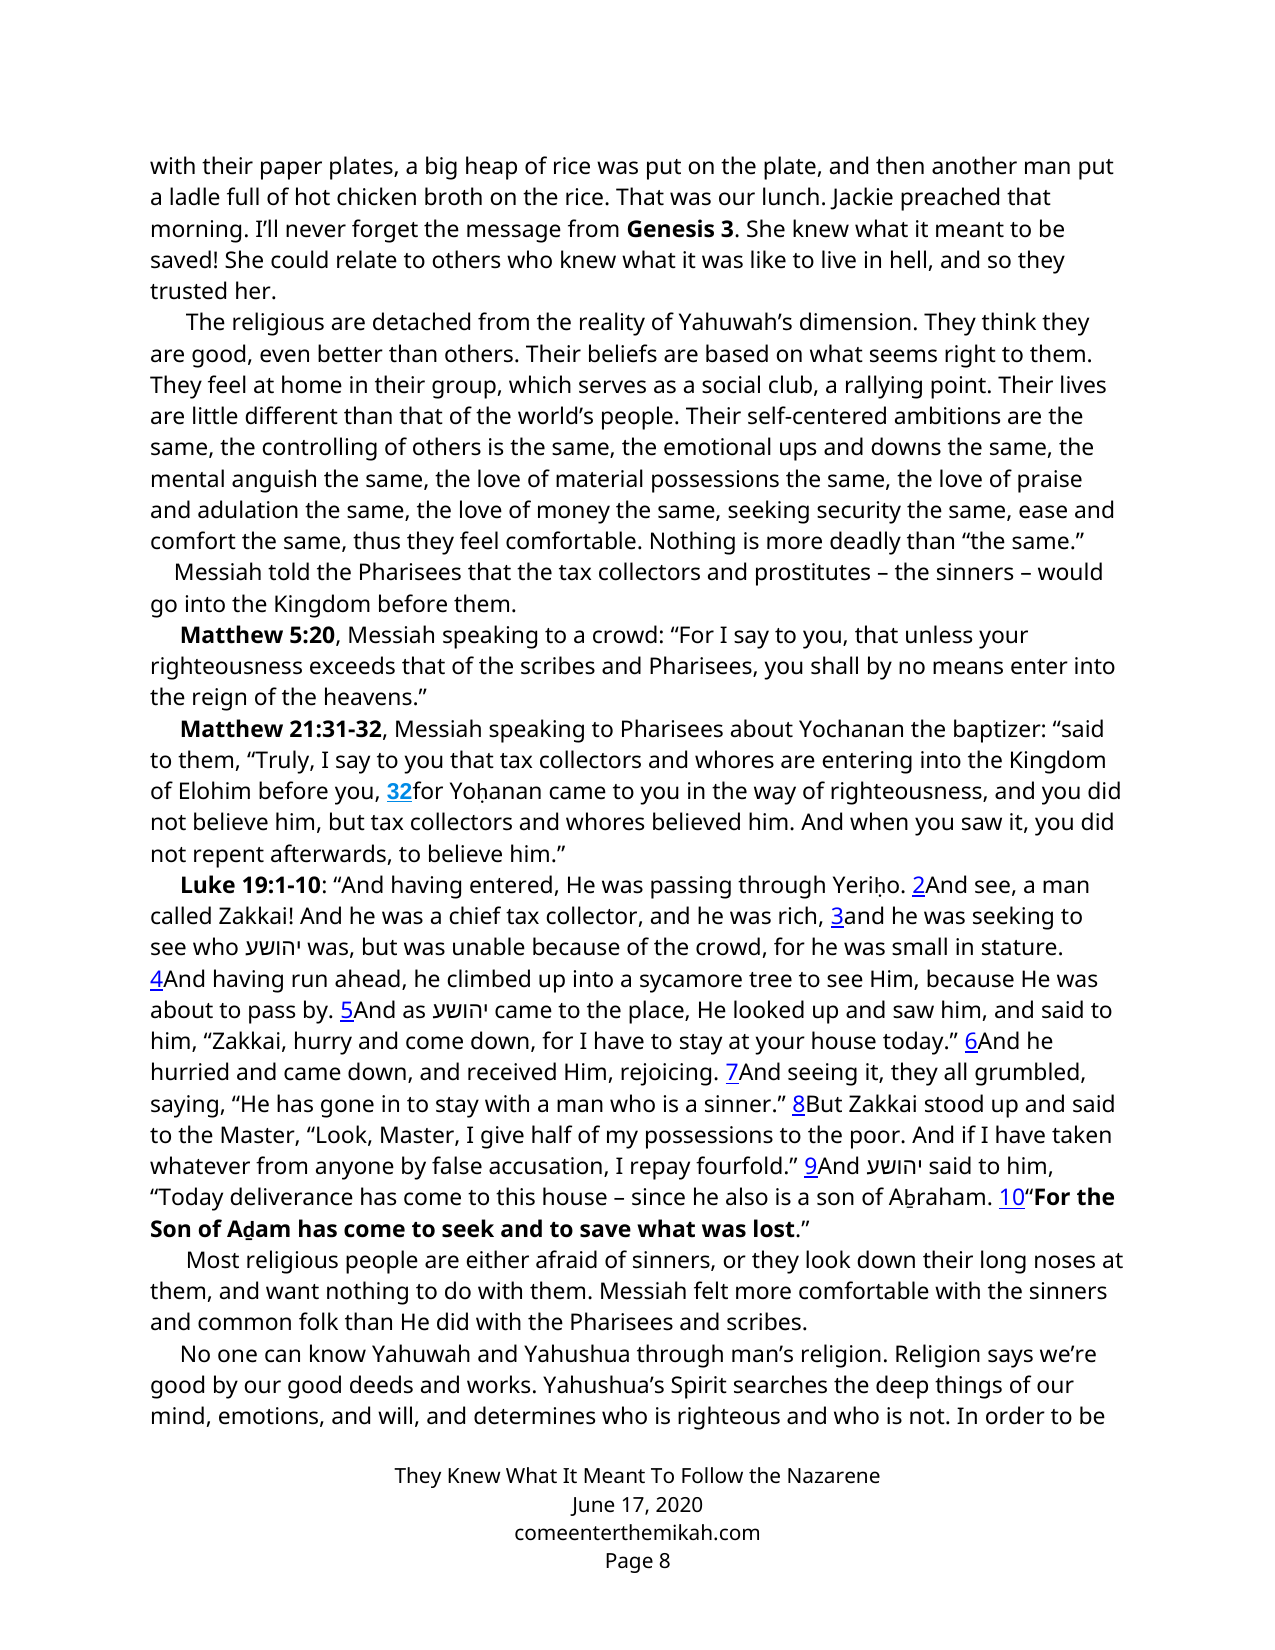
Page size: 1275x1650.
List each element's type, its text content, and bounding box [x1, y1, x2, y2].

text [150, 1337, 1125, 1431]
text Matthew 5:20, Messiah speaking to a crowd: “For I say to you, that unless your righteousness exceeds that of the scribes and Pharisees, you shall by no means enter into the reign of the heavens.” [150, 619, 1125, 712]
text Messiah told the Pharisees that the tax collectors and prostitutes – the sinners – would go into the Kingdom before them. [150, 556, 1125, 619]
text Luke 19:1-10: “And having entered, He was passing through Yeriḥo. 2And see, a man called Zakkai! And he was a chief tax collector, and he was rich, 3and he was seeking to see who יהושע was, but was unable because of the crowd, for he was small in stature. 4And having run ahead, he climbed up into a sycamore tree to see Him, because He was about to pass by. 5And as יהושע came to the place, He looked up and saw him, and said to him, “Zakkai, hurry and come down, for I have to stay at your house today.” 6And he hurried and came down, and received Him, rejoicing. 7And seeing it, they all grumbled, saying, “He has gone in to stay with a man who is a sinner.” 8But Zakkai stood up and said to the Master, “Look, Master, I give half of my possessions to the poor. And if I have taken whatever from anyone by false accusation, I repay fourfold.” 9And יהושע said to him, “Today deliverance has come to this house – since he also is a son of Aḇraham. 10“For the Son of Aḏam has come to seek and to save what was lost.” [150, 869, 1125, 1244]
text The religious are detached from the reality of Yahuwah’s dimension. They think they are good, even better than others. Their beliefs are based on what seems right to them. They feel at home in their group, which serves as a social club, a rallying point. Their lives are little different than that of the world’s people. Their self-centered ambitions are the same, the controlling of others is the same, the emotional ups and downs the same, the mental anguish the same, the love of material possessions the same, the love of praise and adulation the same, the love of money the same, seeking security the same, ease and comfort the same, thus they feel comfortable. Nothing is more deadly than “the same.” [150, 306, 1125, 556]
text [150, 150, 1125, 306]
text Matthew 21:31-32, Messiah speaking to Pharisees about Yochanan the baptizer: “said to them, “Truly, I say to you that tax collectors and whores are entering into the Kingdom of Elohim before you, 32for Yoḥanan came to you in the way of righteousness, and you did not believe him, but tax collectors and whores believed him. And when you saw it, you did not repent afterwards, to believe him.” [150, 712, 1125, 869]
text Most religious people are either afraid of sinners, or they look down their long noses at them, and want nothing to do with them. Messiah felt more comfortable with the sinners and common folk than He did with the Pharisees and scribes. [150, 1244, 1125, 1337]
